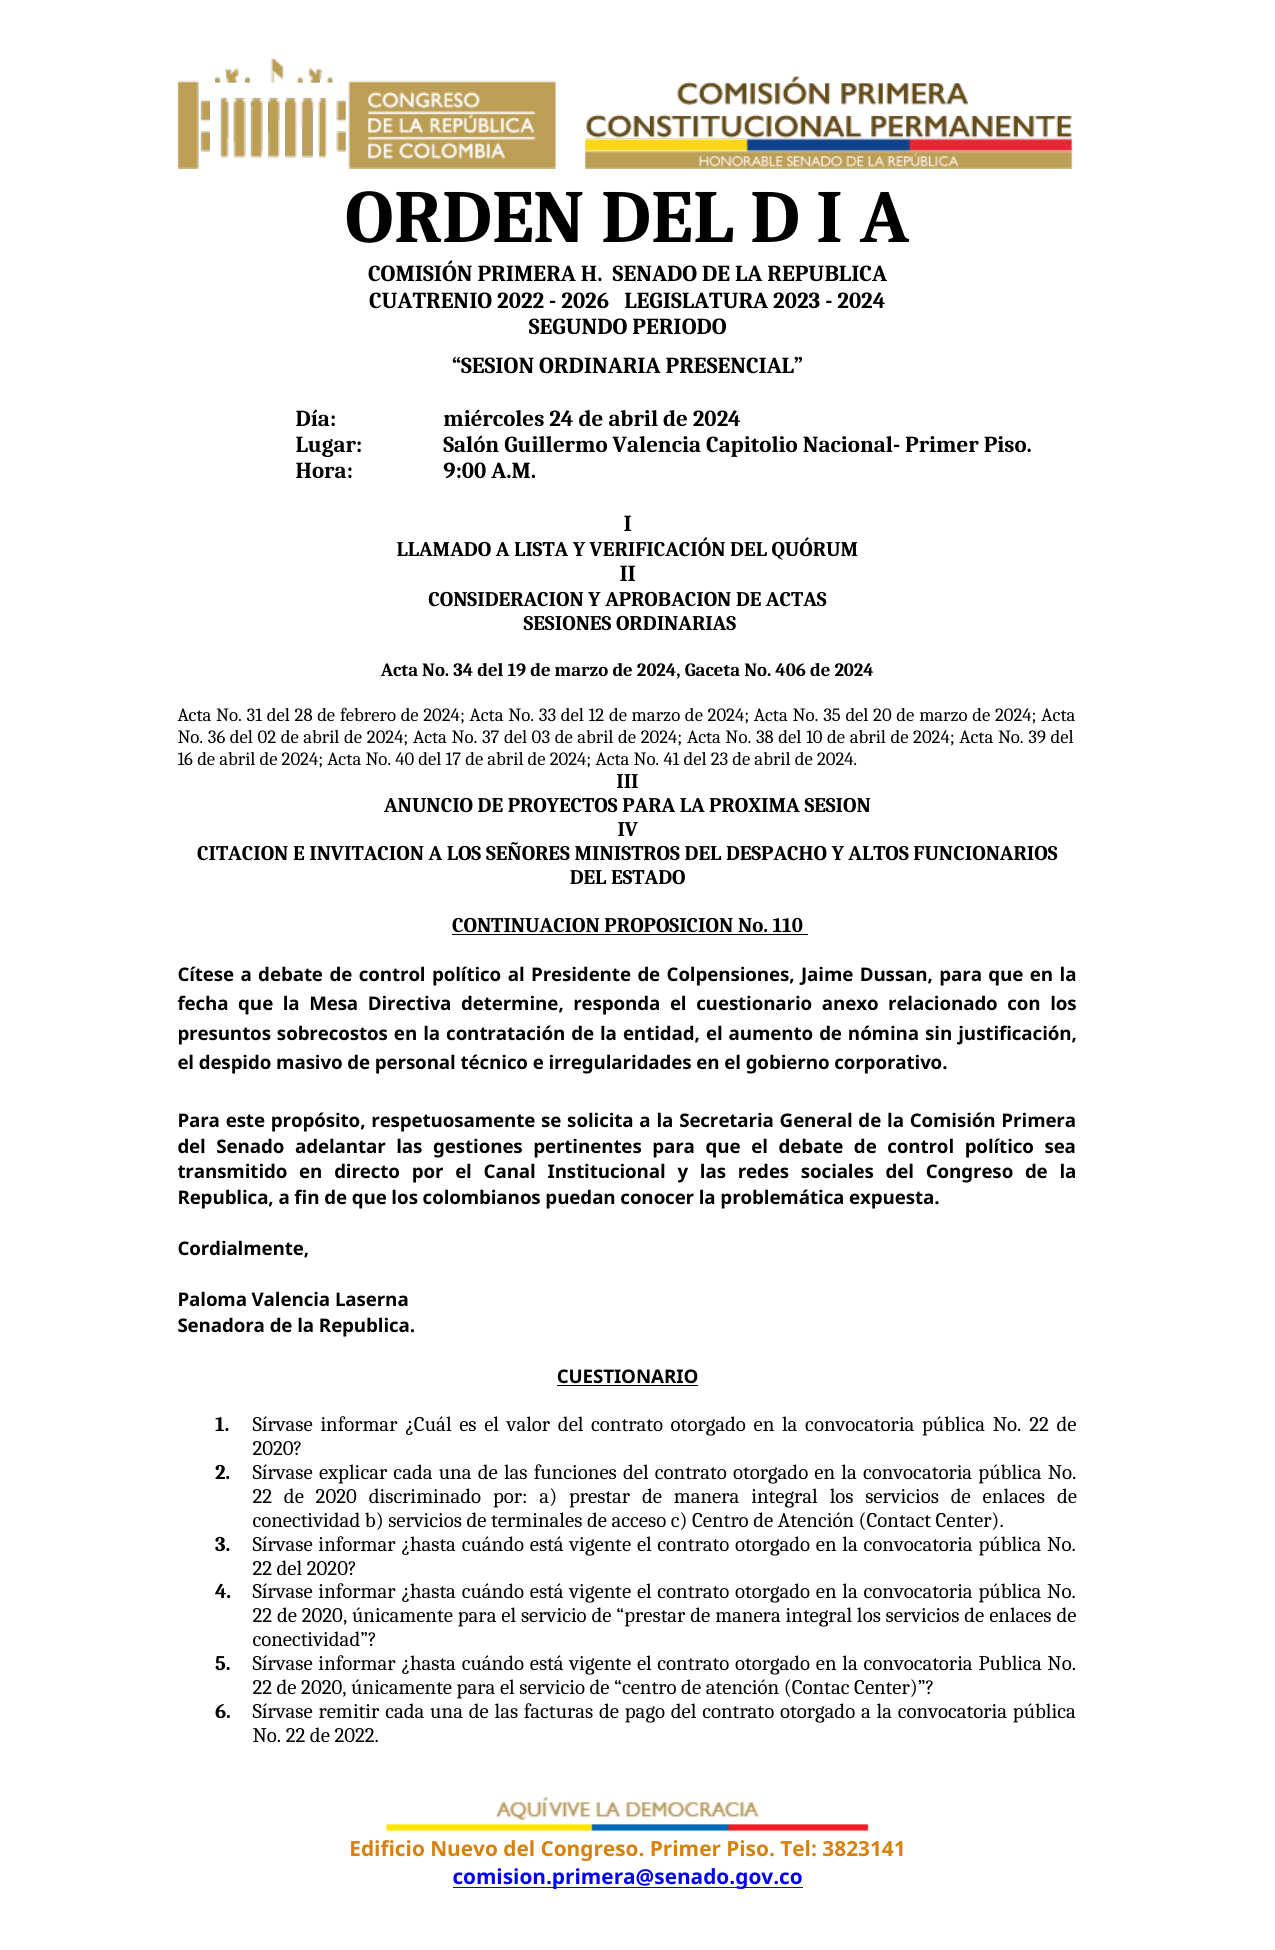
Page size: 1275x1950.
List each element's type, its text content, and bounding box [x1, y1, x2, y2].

text SEGUNDO PERIODO [177, 314, 1078, 340]
picture [371, 1790, 884, 1834]
picture [585, 76, 1073, 169]
list Sírvase informar ¿hasta cuándo está vigente el contrato otorgado en la convocatoria pública No. 22 de 2020, únicamente para el servicio de “prestar de manera integral los servicios de enlaces de conectividad”? [215, 1580, 1078, 1652]
list Sírvase remitir cada una de las facturas de pago del contrato otorgado a la convocatoria pública No. 22 de 2022. [215, 1700, 1078, 1748]
text LLAMADO A LISTA Y VERIFICACIÓN DEL QUÓRUM [177, 537, 1078, 561]
text Para este propósito, respetuosamente se solicita a la Secretaria General de la Comisión Primera del Senado adelantar las gestiones pertinentes para que el debate de control político sea transmitido en directo por el Canal Institucional y las redes sociales del Congreso de la Republica, a fin de que los colombianos puedan conocer la problemática expuesta. [177, 1108, 1078, 1210]
text Senadora de la Republica. [177, 1312, 1078, 1337]
text Lugar: Salón Guillermo Valencia Capitolio Nacional- Primer Piso. [295, 432, 1078, 458]
text Día: miércoles 24 de abril de 2024 [295, 406, 1078, 432]
text Hora: 9:00 A.M. [295, 458, 1078, 484]
text CUESTIONARIO [177, 1363, 1078, 1388]
list Sírvase explicar cada una de las funciones del contrato otorgado en la convocatoria pública No. 22 de 2020 discriminado por: a) prestar de manera integral los servicios de enlaces de conectividad b) servicios de terminales de acceso c) Centro de Atención (Contact Center). [215, 1460, 1078, 1532]
text Cítese a debate de control político al Presidente de Colpensiones, Jaime Dussan, para que en la fecha que la Mesa Directiva determine, responda el cuestionario anexo relacionado con los presuntos sobrecostos en la contratación de la entidad, el aumento de nómina sin justificación, el despido masivo de personal técnico e irregularidades en el gobierno corporativo. [177, 961, 1078, 1075]
text COMISIÓN PRIMERA H. SENADO DE LA REPUBLICA [177, 261, 1078, 288]
text III [177, 770, 1078, 794]
text II [177, 561, 1078, 588]
list Sírvase informar ¿hasta cuándo está vigente el contrato otorgado en la convocatoria pública No. 22 del 2020? [215, 1532, 1078, 1580]
text CONTINUACION PROPOSICION No. 110 [177, 913, 1078, 937]
list Sírvase informar ¿hasta cuándo está vigente el contrato otorgado en la convocatoria Publica No. 22 de 2020, únicamente para el servicio de “centro de atención (Contac Center)”? [215, 1652, 1078, 1700]
picture [177, 59, 557, 169]
text Cordialmente, [177, 1235, 1078, 1261]
text Paloma Valencia Laserna [177, 1286, 1078, 1312]
text “SESION ORDINARIA PRESENCIAL” [177, 353, 1078, 379]
text Acta No. 31 del 28 de febrero de 2024; Acta No. 33 del 12 de marzo de 2024; Acta No. 35 del 20 de marzo de 2024; Acta No. 36 del 02 de abril de 2024; Acta No. 37 del 03 de abril de 2024; Acta No. 38 del 10 de abril de 2024; Acta No. 39 del 16 de abril de 2024; Acta No. 40 del 17 de abril de 2024; Acta No. 41 del 23 de abril de 2024. [177, 705, 1078, 770]
text SESIONES ORDINARIAS [177, 612, 1078, 636]
text ANUNCIO DE PROYECTOS PARA LA PROXIMA SESION [177, 794, 1078, 818]
text Acta No. 34 del 19 de marzo de 2024, Gaceta No. 406 de 2024 [177, 659, 1078, 681]
text I [177, 511, 1078, 537]
text IV [177, 818, 1078, 842]
list Sírvase informar ¿Cuál es el valor del contrato otorgado en la convocatoria pública No. 22 de 2020? [215, 1412, 1078, 1460]
text CUATRENIO 2022 - 2026 LEGISLATURA 2023 - 2024 [177, 288, 1078, 314]
text CITACION E INVITACION A LOS SEÑORES MINISTROS DEL DESPACHO Y ALTOS FUNCIONARIOS DEL ESTADO [177, 842, 1078, 889]
text ORDEN DEL D I A [177, 175, 1078, 261]
text CONSIDERACION Y APROBACION DE ACTAS [177, 588, 1078, 612]
